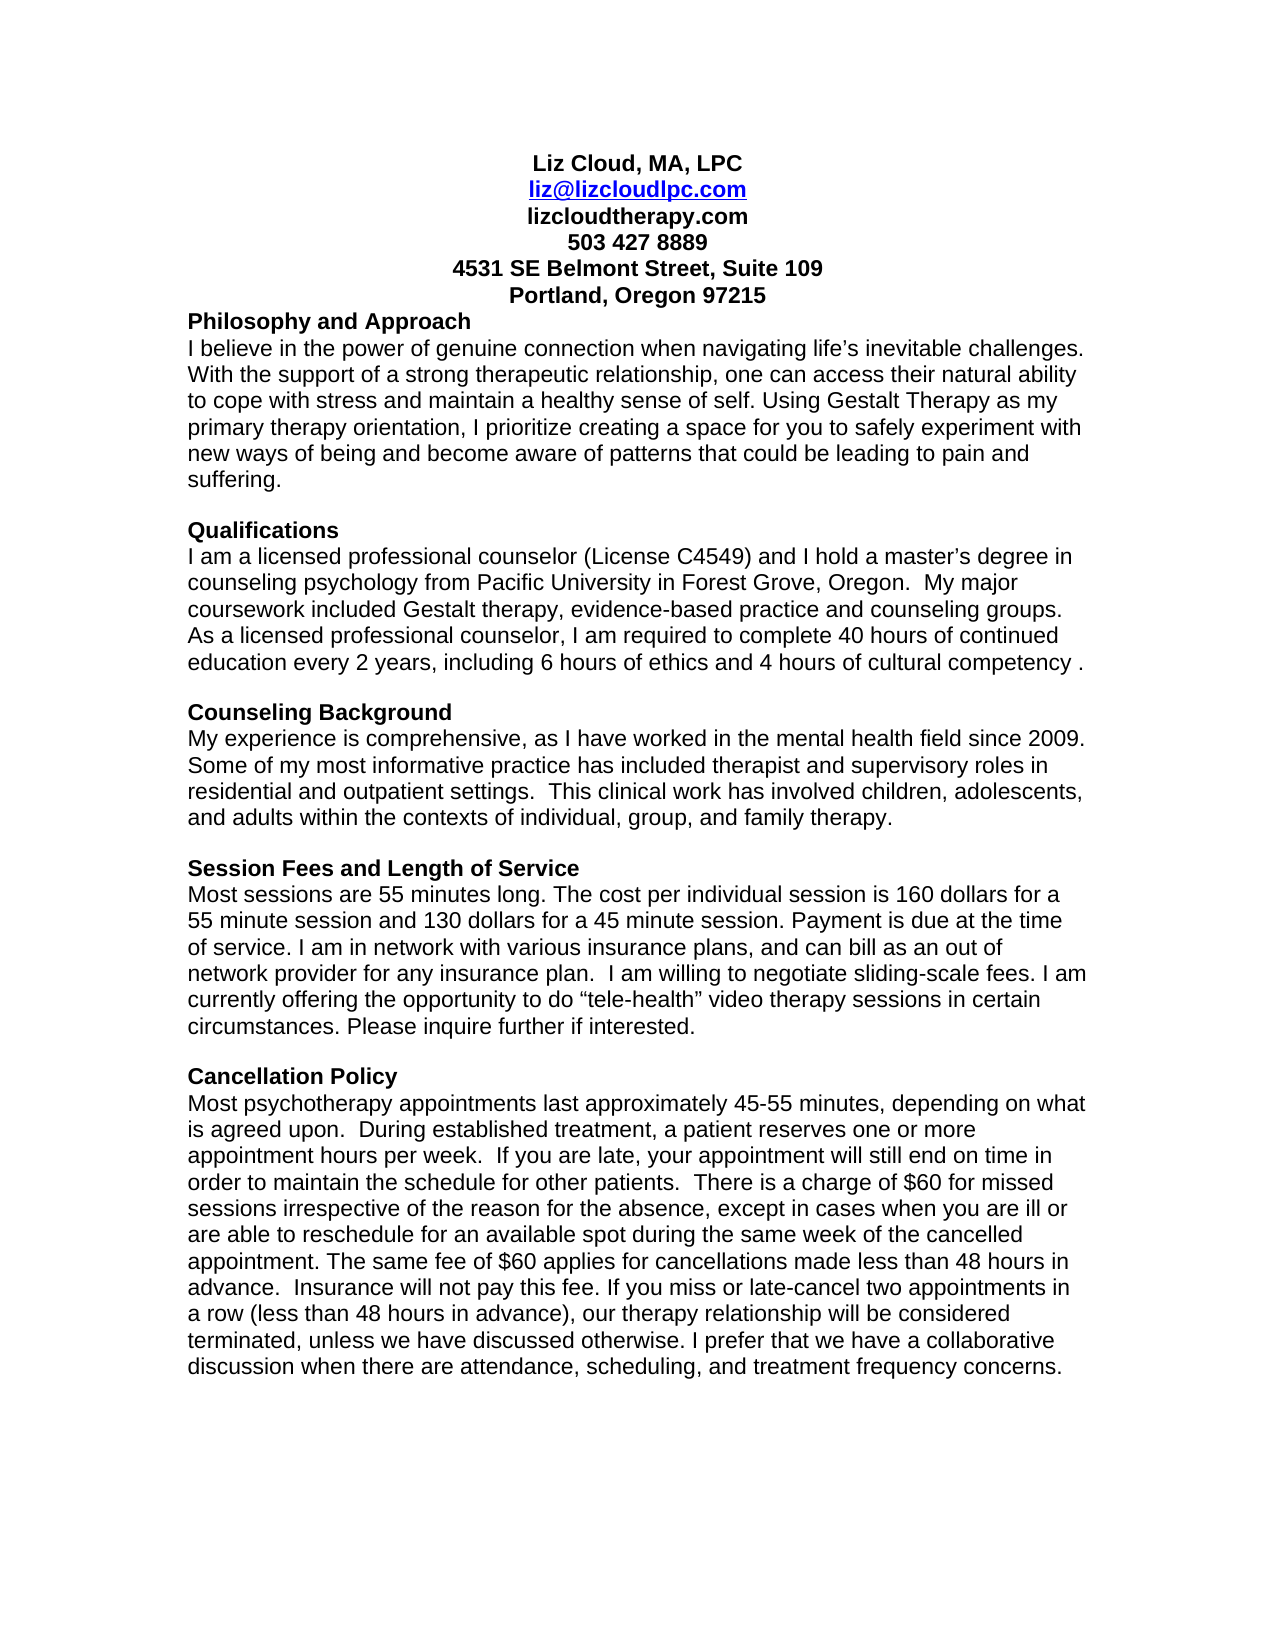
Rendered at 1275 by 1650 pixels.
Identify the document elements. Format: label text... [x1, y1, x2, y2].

text Philosophy and Approach [187, 308, 1087, 334]
text My experience is comprehensive, as I have worked in the mental health field since 2009. Some of my most informative practice has included therapist and supervisory roles in residential and outpatient settings. This clinical work has involved children, adolescents, and adults within the contexts of individual, group, and family therapy. [187, 725, 1087, 831]
text Counseling Background [187, 699, 1087, 725]
text Session Fees and Length of Service [187, 855, 1087, 881]
text 503 427 8889 [187, 229, 1087, 255]
text Most sessions are 55 minutes long. The cost per individual session is 160 dollars for a 55 minute session and 130 dollars for a 45 minute session. Payment is due at the time of service. I am in network with various insurance plans, and can bill as an out of network provider for any insurance plan. I am willing to negotiate sliding-scale fees. I am currently offering the opportunity to do “tele-health” video therapy sessions in certain circumstances. Please inquire further if interested. [187, 881, 1087, 1039]
text lizcloudtherapy.com [187, 203, 1087, 229]
text Most psychotherapy appointments last approximately 45-55 minutes, depending on what is agreed upon. During established treatment, a patient reserves one or more appointment hours per week. If you are late, your appointment will still end on time in order to maintain the schedule for other patients. There is a charge of $60 for missed sessions irrespective of the reason for the absence, except in cases when you are ill or are able to reschedule for an available spot during the same week of the cancelled appointment. The same fee of $60 applies for cancellations made less than 48 hours in advance. Insurance will not pay this fee. If you miss or late-cancel two appointments in a row (less than 48 hours in advance), our therapy relationship will be considered terminated, unless we have discussed otherwise. I prefer that we have a collaborative discussion when there are attendance, scheduling, and treatment frequency concerns. [187, 1089, 1087, 1379]
text Cancellation Policy [187, 1063, 1087, 1089]
text Qualifications [187, 517, 1087, 543]
text I am a licensed professional counselor (License C4549) and I hold a master’s degree in counseling psychology from Pacific University in Forest Grove, Oregon. My major coursework included Gestalt therapy, evidence-based practice and counseling groups. [187, 543, 1087, 622]
text Liz Cloud, MA, LPC [187, 150, 1087, 176]
text I believe in the power of genuine connection when navigating life’s inevitable challenges. With the support of a strong therapeutic relationship, one can access their natural ability to cope with stress and maintain a healthy sense of self. Using Gestalt Therapy as my primary therapy orientation, I prioritize creating a space for you to safely experiment with new ways of being and become aware of patterns that could be leading to pain and suffering. [187, 334, 1087, 493]
text As a licensed professional counselor, I am required to complete 40 hours of continued education every 2 years, including 6 hours of ethics and 4 hours of cultural competency . [187, 622, 1087, 675]
text liz@lizcloudlpc.com [187, 176, 1087, 203]
text 4531 SE Belmont Street, Suite 109 [187, 255, 1087, 282]
text Portland, Oregon 97215 [187, 282, 1087, 308]
